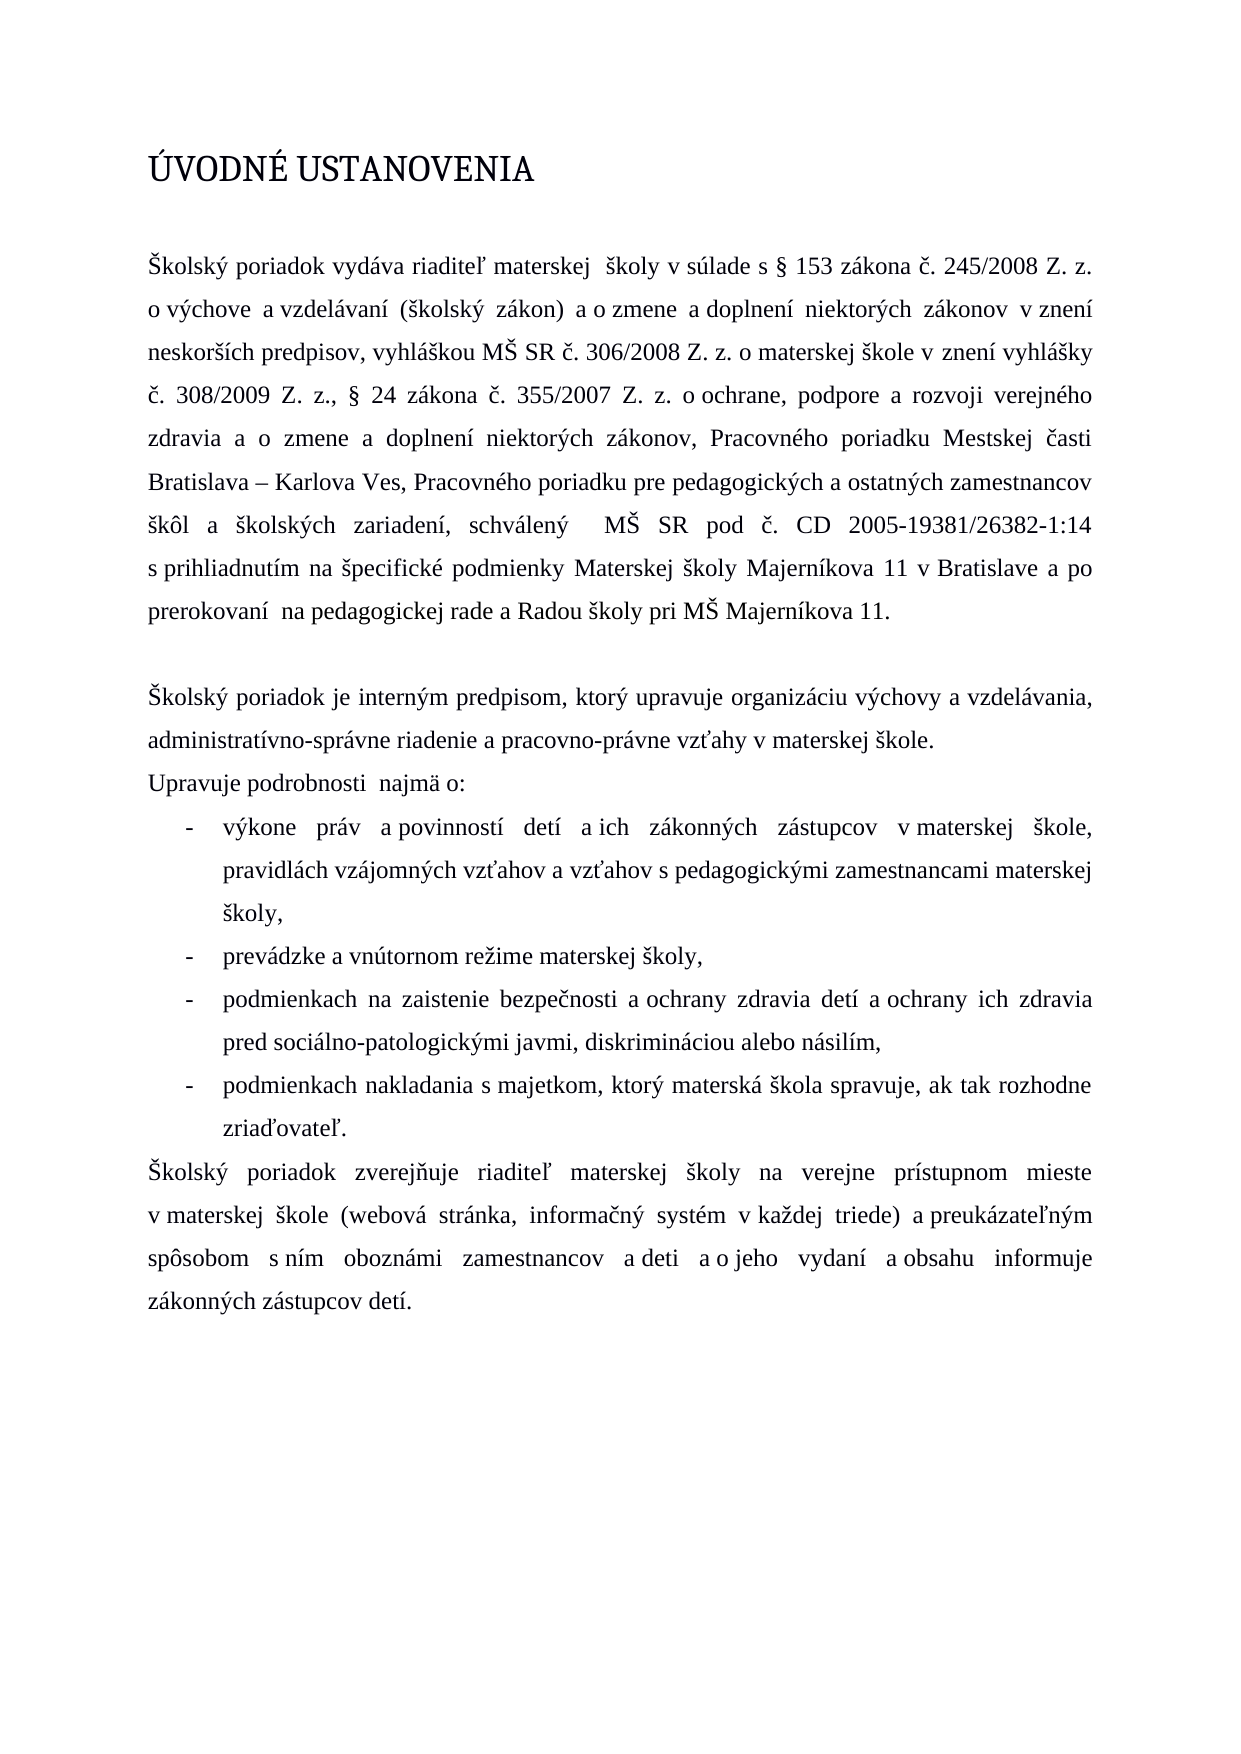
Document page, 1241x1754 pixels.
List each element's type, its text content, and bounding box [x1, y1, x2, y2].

list prevádzke a vnútornom režime materskej školy, [185, 941, 1093, 970]
text Školský poriadok zverejňuje riaditeľ materskej školy na verejne prístupnom mieste v materskej škole (webová stránka, informačný systém v každej triede) a preukázateľným spôsobom s ním oboznámi zamestnancov a deti a o jeho vydaní a obsahu informuje zákonných zástupcov detí. [148, 1157, 1093, 1315]
text Školský poriadok je interným predpisom, ktorý upravuje organizáciu výchovy a vzdelávania, administratívno-správne riadenie a pracovno-právne vzťahy v materskej škole. [148, 682, 1093, 754]
list podmienkach nakladania s majetkom, ktorý materská škola spravuje, ak tak rozhodne zriaďovateľ. [185, 1070, 1093, 1142]
subtitle ÚVODNÉ USTANOVENIA [148, 148, 1093, 191]
text Školský poriadok vydáva riaditeľ materskej školy v súlade s § 153 zákona č. 245/2008 Z. z. o výchove a vzdelávaní (školský zákon) a o zmene a doplnení niektorých zákonov v znení neskorších predpisov, vyhláškou MŠ SR č. 306/2008 Z. z. o materskej škole v znení vyhlášky č. 308/2009 Z. z., § 24 zákona č. 355/2007 Z. z. o ochrane, podpore a rozvoji verejného zdravia a o zmene a doplnení niektorých zákonov, Pracovného poriadku Mestskej časti Bratislava – Karlova Ves, Pracovného poriadku pre pedagogických a ostatných zamestnancov škôl a školských zariadení, schválený MŠ SR pod č. CD 2005-19381/26382-1:14 s prihliadnutím na špecifické podmienky Materskej školy Majerníkova 11 v Bratislave a po prerokovaní na pedagogickej rade a Radou školy pri MŠ Majerníkova 11. [148, 251, 1093, 625]
list výkone práv a povinností detí a ich zákonných zástupcov v materskej škole, pravidlách vzájomných vzťahov a vzťahov s pedagogickými zamestnancami materskej školy, [185, 812, 1093, 927]
list podmienkach na zaistenie bezpečnosti a ochrany zdravia detí a ochrany ich zdravia pred sociálno-patologickými javmi, diskrimináciou alebo násilím, [185, 984, 1093, 1056]
text Upravuje podrobnosti najmä o: [148, 768, 1093, 797]
